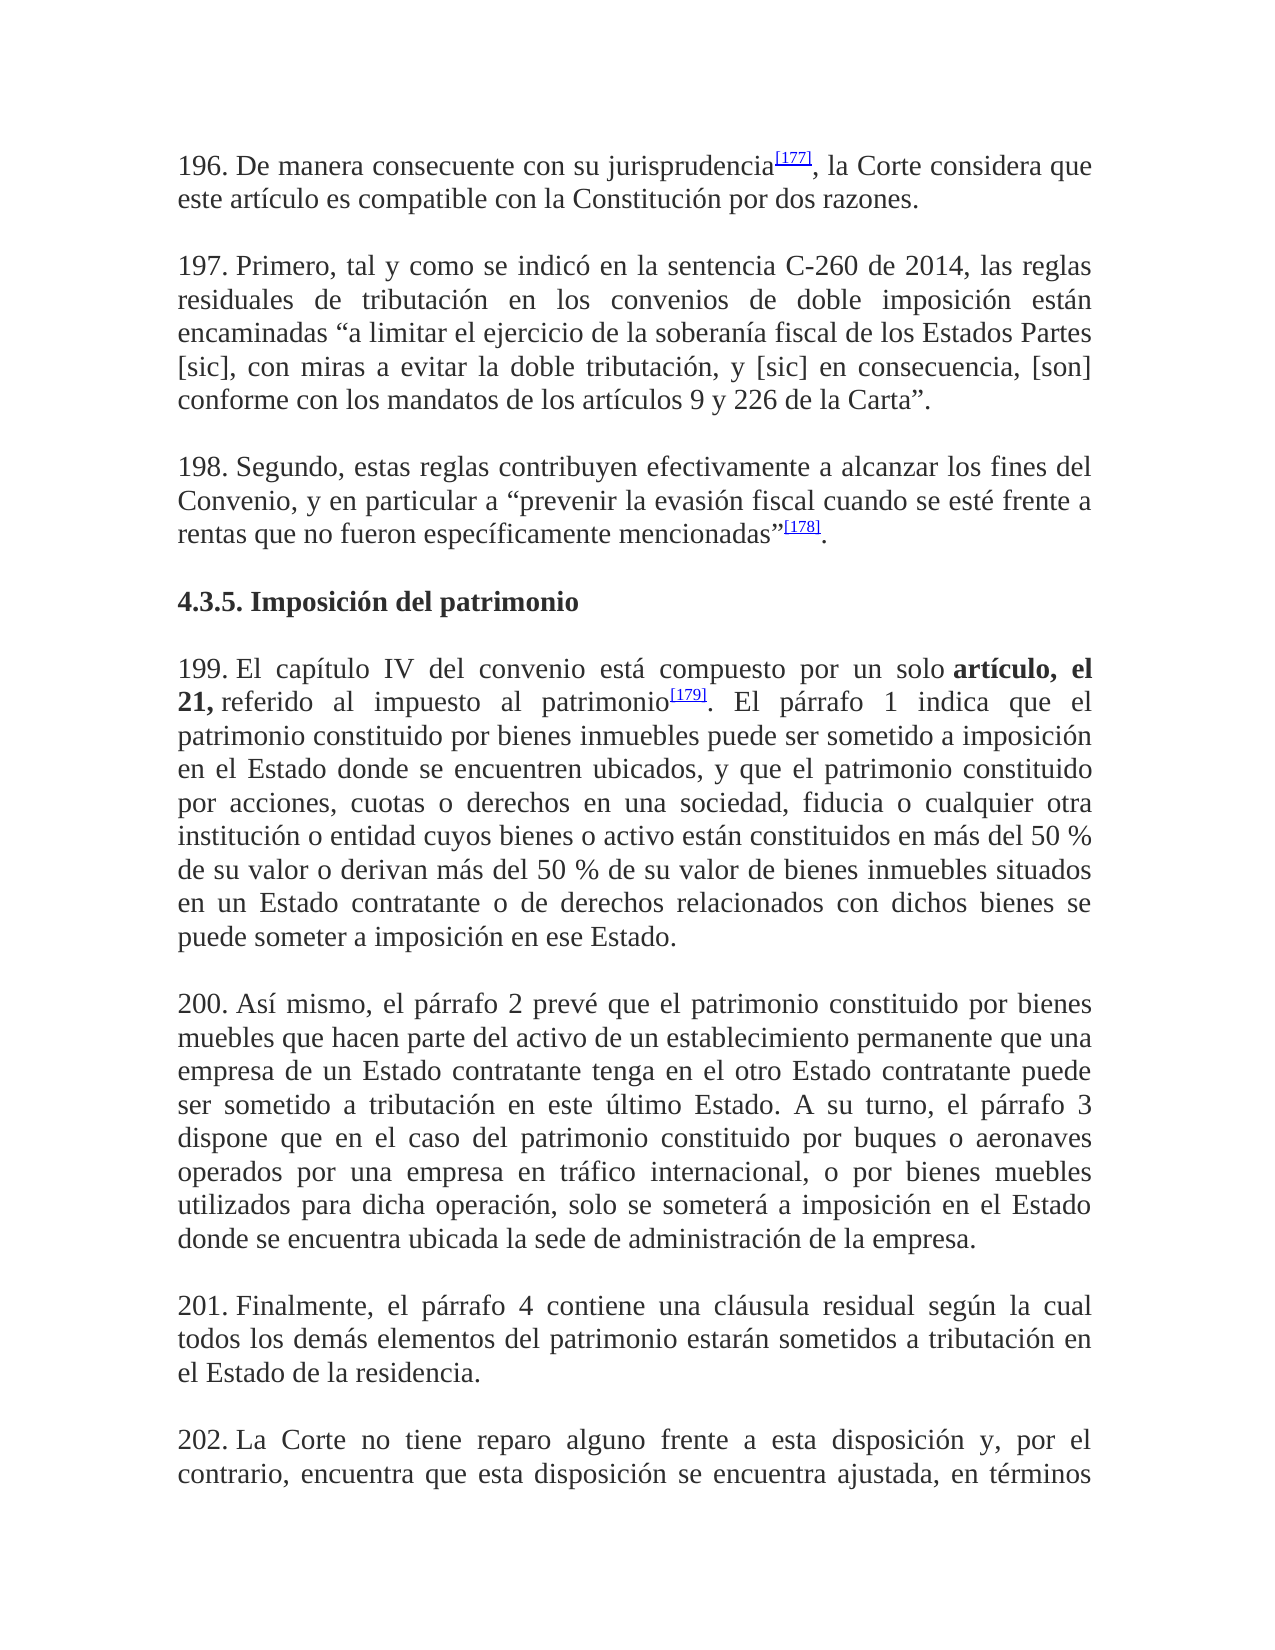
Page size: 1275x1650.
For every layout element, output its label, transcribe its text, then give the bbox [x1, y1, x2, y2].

text 4.3.5. Imposición del patrimonio [177, 584, 1093, 617]
text 199. El capítulo IV del convenio está compuesto por un solo artículo, el 21, referido al impuesto al patrimonio[179]. El párrafo 1 indica que el patrimonio constituido por bienes inmuebles puede ser sometido a imposición en el Estado donde se encuentren ubicados, y que el patrimonio constituido por acciones, cuotas o derechos en una sociedad, fiducia o cualquier otra institución o entidad cuyos bienes o activo están constituidos en más del 50 % de su valor o derivan más del 50 % de su valor de bienes inmuebles situados en un Estado contratante o de derechos relacionados con dichos bienes se puede someter a imposición en ese Estado. [177, 651, 1093, 953]
text 198. Segundo, estas reglas contribuyen efectivamente a alcanzar los fines del Convenio, y en particular a “prevenir la evasión fiscal cuando se esté frente a rentas que no fueron específicamente mencionadas”[178]. [177, 449, 1093, 550]
text 196. De manera consecuente con su jurisprudencia[177], la Corte considera que este artículo es compatible con la Constitución por dos razones. [177, 148, 1093, 215]
text 200. Así mismo, el párrafo 2 prevé que el patrimonio constituido por bienes muebles que hacen parte del activo de un establecimiento permanente que una empresa de un Estado contratante tenga en el otro Estado contratante puede ser sometido a tributación en este último Estado. A su turno, el párrafo 3 dispone que en el caso del patrimonio constituido por buques o aeronaves operados por una empresa en tráfico internacional, o por bienes muebles utilizados para dicha operación, solo se someterá a imposición en el Estado donde se encuentra ubicada la sede de administración de la empresa. [177, 986, 1093, 1254]
text 197. Primero, tal y como se indicó en la sentencia C-260 de 2014, las reglas residuales de tributación en los convenios de doble imposición están encaminadas “a limitar el ejercicio de la soberanía fiscal de los Estados Partes [sic], con miras a evitar la doble tributación, y [sic] en consecuencia, [son] conforme con los mandatos de los artículos 9 y 226 de la Carta”. [177, 248, 1093, 416]
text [177, 1422, 1093, 1489]
text 201. Finalmente, el párrafo 4 contiene una cláusula residual según la cual todos los demás elementos del patrimonio estarán sometidos a tributación en el Estado de la residencia. [177, 1288, 1093, 1389]
